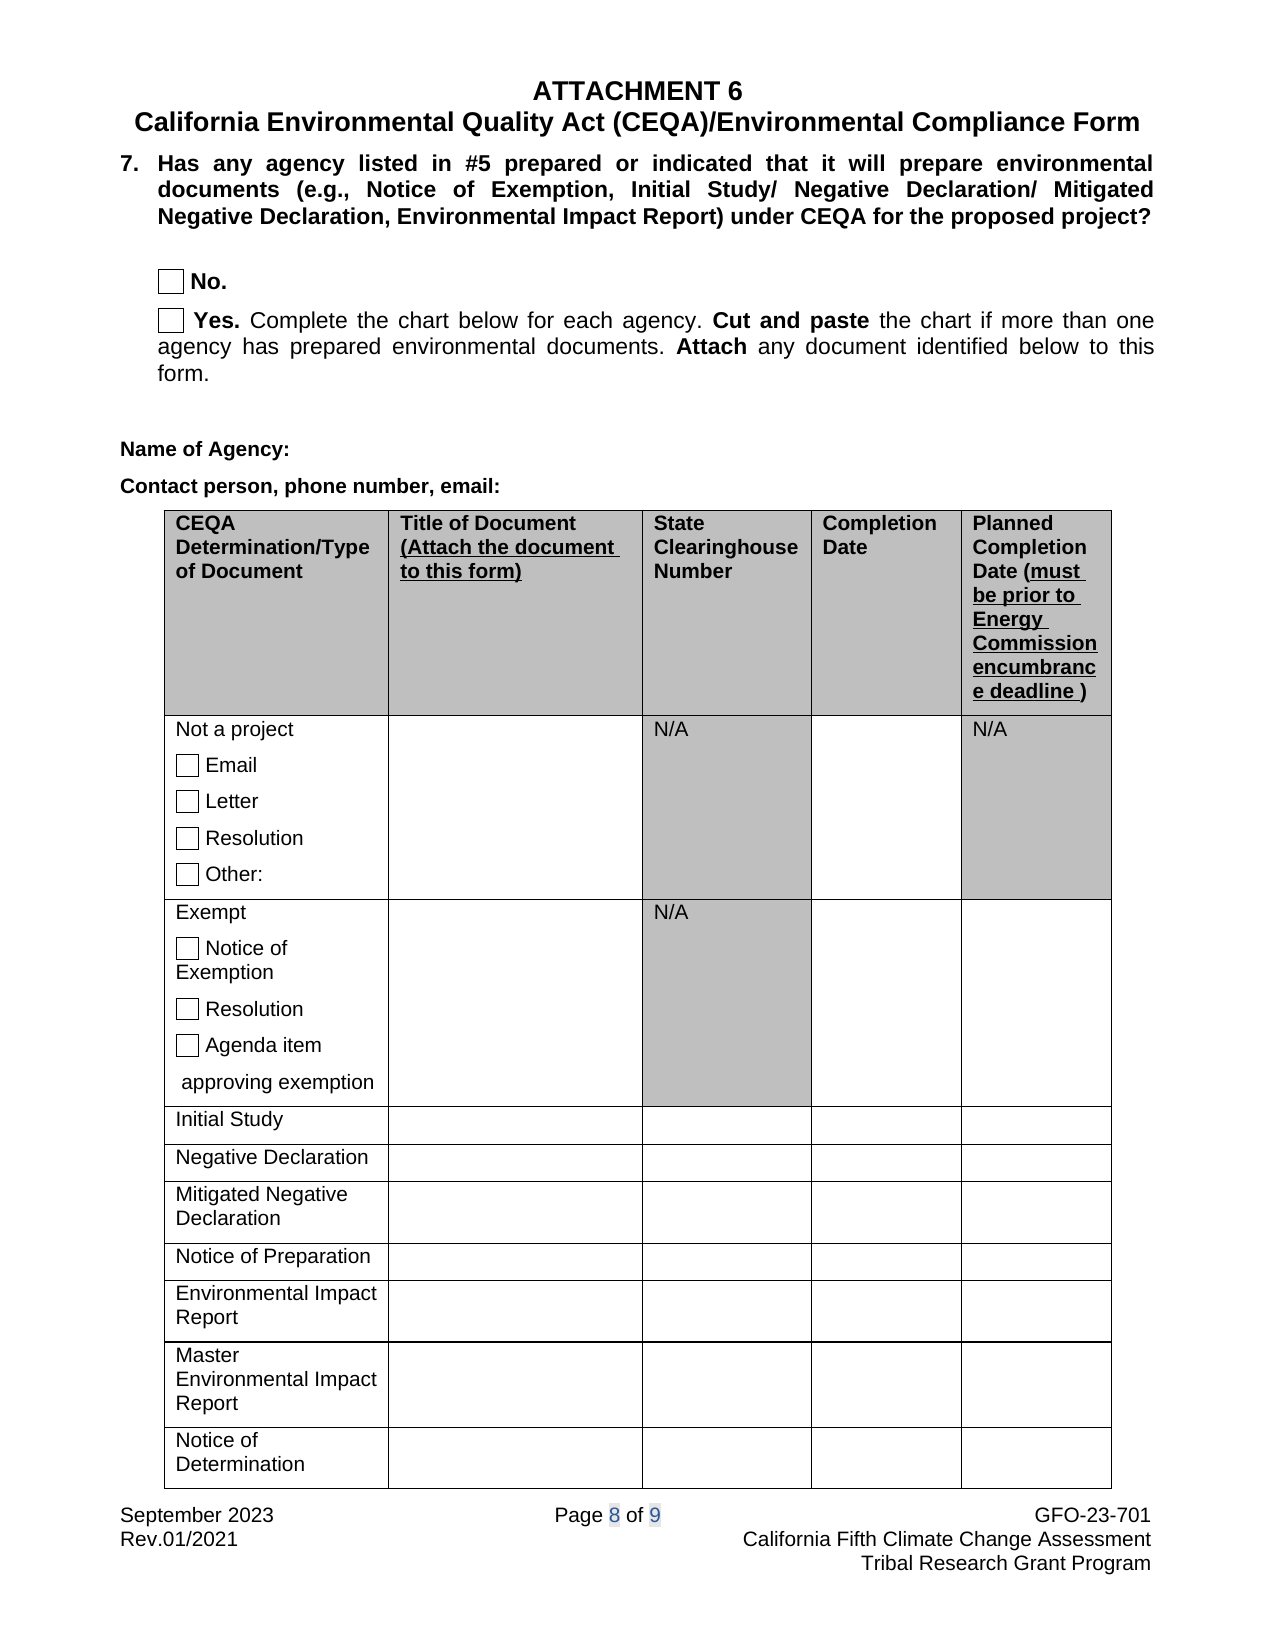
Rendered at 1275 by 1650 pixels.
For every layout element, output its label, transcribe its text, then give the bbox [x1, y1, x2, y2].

table_cell [812, 716, 961, 899]
table_cell [643, 1182, 811, 1242]
table_cell [962, 1281, 1111, 1341]
table_cell Environmental Impact Report [165, 1281, 388, 1341]
table_cell [389, 1107, 642, 1143]
table_cell [812, 1428, 961, 1488]
table_cell [389, 900, 642, 1106]
table_cell [812, 1281, 961, 1341]
table_cell [389, 1343, 642, 1427]
list Name of Agency: [120, 437, 1155, 461]
table_cell [643, 1343, 811, 1427]
table_cell [389, 1145, 642, 1181]
text Contact person, phone number, email: [120, 474, 1155, 498]
table_cell [389, 1182, 642, 1242]
table_header Planned Completion Date (must be prior to Energy Commission encumbrance deadline ) [962, 511, 1111, 715]
table_cell [962, 1244, 1111, 1280]
table_cell [643, 1281, 811, 1341]
table_cell N/A [643, 900, 811, 1106]
table_cell [812, 1343, 961, 1427]
table_cell Mitigated Negative Declaration [165, 1182, 388, 1242]
table_cell [812, 1182, 961, 1242]
table_cell [962, 1428, 1111, 1488]
list Yes. Complete the chart below for each agency. Cut and paste the chart if more than one agency has prepared environmental documents. Attach any document identified below to this form. [157, 307, 1155, 386]
table_cell Negative Declaration [165, 1145, 388, 1181]
table_cell [643, 1107, 811, 1143]
table_cell [389, 1244, 642, 1280]
table_cell Initial Study [165, 1107, 388, 1143]
table_cell [962, 1107, 1111, 1143]
table_cell [962, 1182, 1111, 1242]
table_cell [389, 1428, 642, 1488]
table_cell [962, 1145, 1111, 1181]
table_cell Not a project Email Letter Resolution Other: [165, 716, 388, 899]
table_cell Notice of Determination [165, 1428, 388, 1488]
table_cell Master Environmental Impact Report [165, 1343, 388, 1427]
table_cell [962, 1343, 1111, 1427]
table_cell Notice of Preparation [165, 1244, 388, 1280]
table_header Completion Date [812, 511, 961, 715]
table_cell [812, 1107, 961, 1143]
table_cell [643, 1145, 811, 1181]
table_header Title of Document (Attach the document to this form) [389, 511, 642, 715]
list No. [157, 268, 1155, 294]
table_cell [389, 1281, 642, 1341]
table_cell [643, 1244, 811, 1280]
table_cell [812, 1244, 961, 1280]
table_cell Exempt Notice of Exemption Resolution Agenda item approving exemption [165, 900, 388, 1106]
table_header State Clearinghouse Number [643, 511, 811, 715]
table_cell [643, 1428, 811, 1488]
table_cell [389, 716, 642, 899]
table_cell N/A [962, 716, 1111, 899]
table_cell [962, 900, 1111, 1106]
table_header CEQA Determination/Type of Document [165, 511, 388, 715]
table_cell N/A [643, 716, 811, 899]
list Has any agency listed in #5 prepared or indicated that it will prepare environmental documents (e.g., Notice of Exemption, Initial Study/ Negative Declaration/ Mitigated Negative Declaration, Environmental Impact Report) under CEQA for the proposed project? [120, 150, 1155, 229]
table_cell [812, 1145, 961, 1181]
table_cell [812, 900, 961, 1106]
